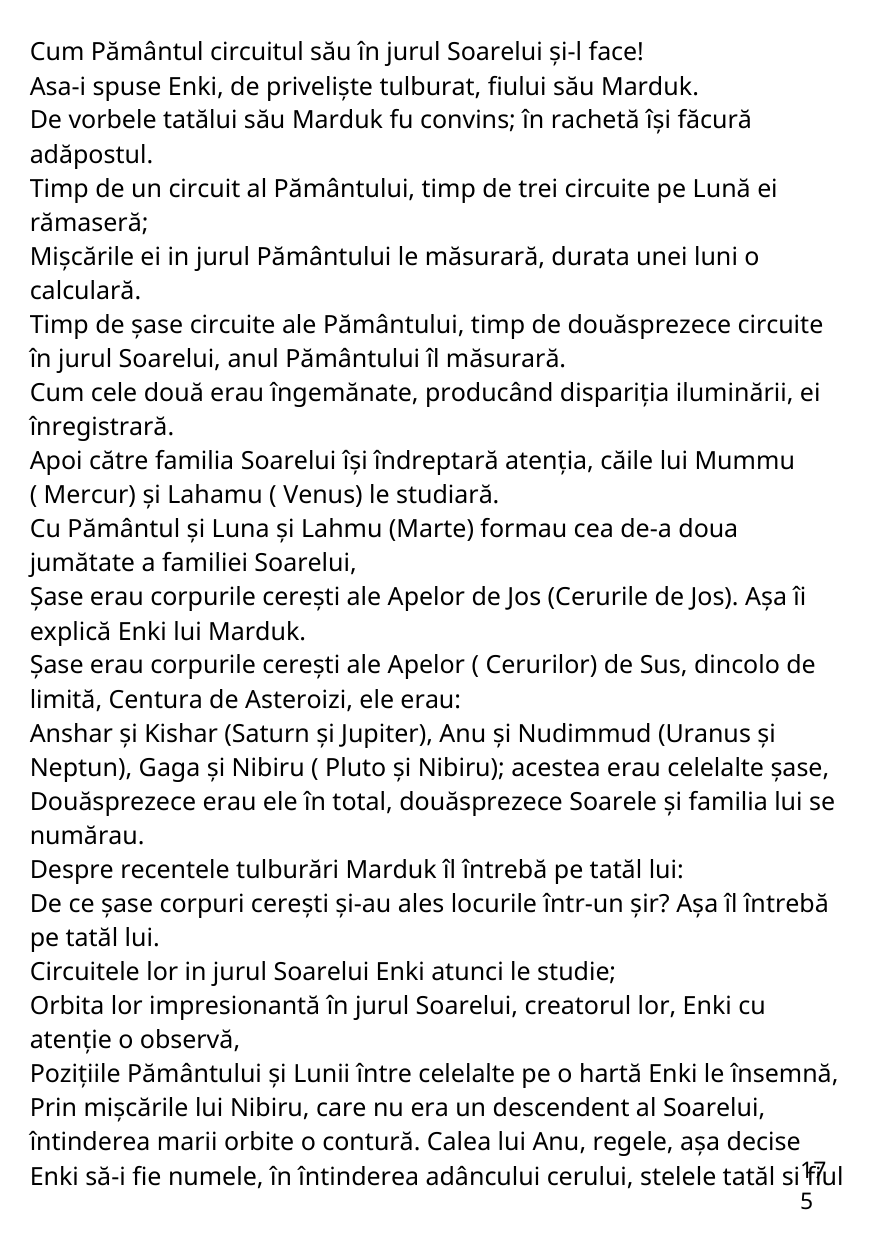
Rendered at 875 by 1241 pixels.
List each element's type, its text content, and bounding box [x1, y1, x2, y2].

text De vorbele tatălui său Marduk fu convins; în rachetă îşi făcură adăpostul. [29, 102, 844, 170]
text Orbita lor impresionantă în jurul Soarelui, creatorul lor, Enki cu atenţie o observă, [29, 988, 844, 1056]
text Anshar şi Kishar (Saturn şi Jupiter), Anu şi Nudimmud (Uranus şi Neptun), Gaga şi Nibiru ( Pluto şi Nibiru); acestea erau celelalte şase, [29, 715, 844, 783]
text Timp de un circuit al Pământului, timp de trei circuite pe Lună ei rămaseră; [29, 170, 844, 238]
text Douăsprezece erau ele în total, douăsprezece Soarele şi familia lui se numărau. [29, 783, 844, 852]
text Şase erau corpurile cereşti ale Apelor ( Cerurilor) de Sus, dincolo de limită, Centura de Asteroizi, ele erau: [29, 647, 844, 715]
text Apoi către familia Soarelui îşi îndreptară atenţia, căile lui Mummu ( Mercur) şi Lahamu ( Venus) le studiară. [29, 443, 844, 511]
text Mişcările ei in jurul Pământului le măsurară, durata unei luni o calculară. [29, 238, 844, 307]
text Cum cele două erau îngemănate, producând dispariţia iluminării, ei înregistrară. [29, 375, 844, 443]
text Cu Pământul şi Luna şi Lahmu (Marte) formau cea de-a doua jumătate a familiei Soarelui, [29, 511, 844, 579]
text Despre recentele tulburări Marduk îl întrebă pe tatăl lui: [29, 852, 844, 886]
text Asa-i spuse Enki, de privelişte tulburat, fiului său Marduk. [29, 68, 844, 102]
text Timp de şase circuite ale Pământului, timp de douăsprezece circuite în jurul Soarelui, anul Pământului îl măsurară. [29, 307, 844, 375]
text Şase erau corpurile cereşti ale Apelor de Jos (Cerurile de Jos). Aşa îi explică Enki lui Marduk. [29, 579, 844, 647]
text De ce şase corpuri cereşti şi-au ales locurile într-un şir? Aşa îl întrebă pe tatăl lui. [29, 886, 844, 954]
text Cum Pământul circuitul său în jurul Soarelui şi-l face! [29, 34, 844, 68]
text Circuitele lor in jurul Soarelui Enki atunci le studie; [29, 954, 844, 988]
text Poziţiile Pământului şi Lunii între celelalte pe o hartă Enki le însemnă, [29, 1056, 844, 1090]
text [29, 1090, 844, 1192]
